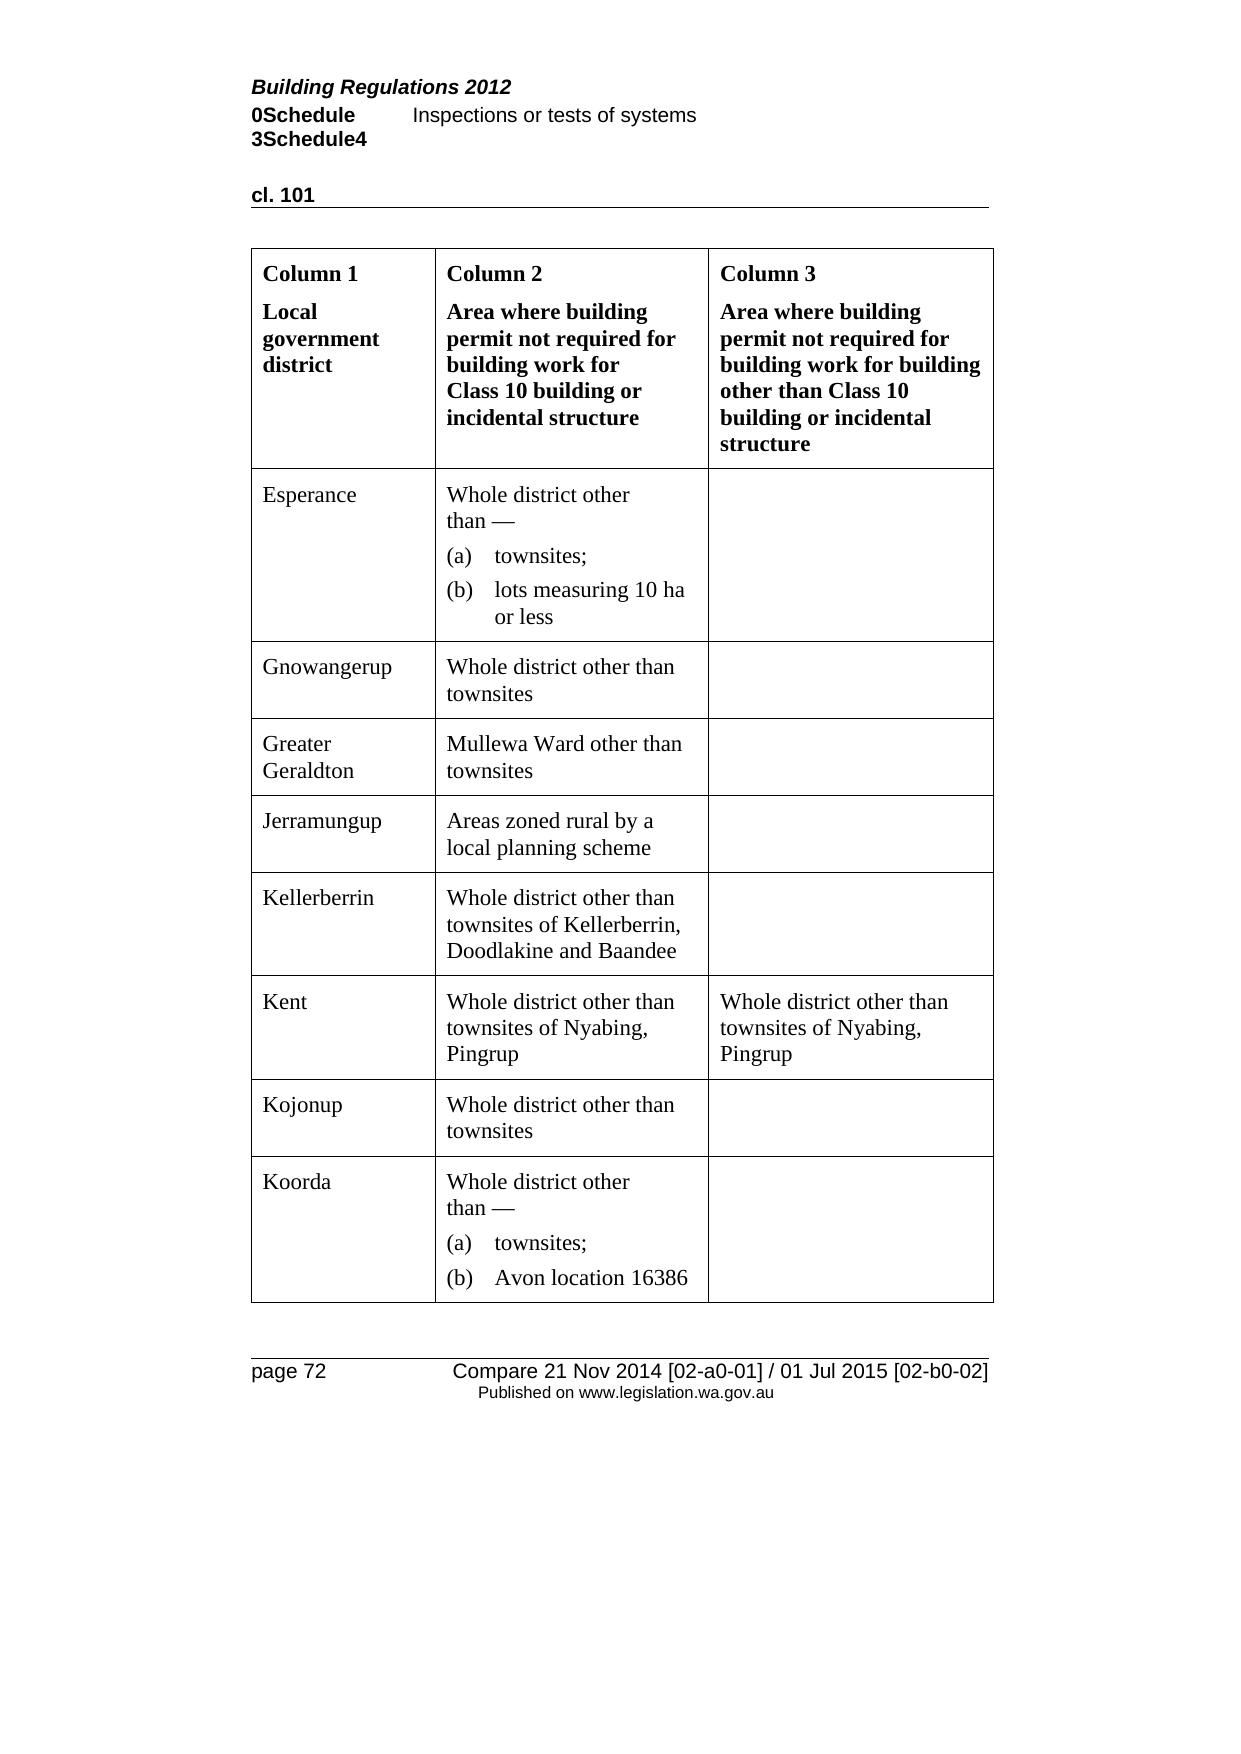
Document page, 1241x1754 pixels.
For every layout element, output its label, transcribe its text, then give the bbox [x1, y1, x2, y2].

table_header Column 3 Area where building permit not required for building work for building other than Class 10 building or incidental structure [709, 249, 993, 468]
table_cell Whole district other than townsites [436, 1080, 708, 1156]
table_cell Kojonup [252, 1080, 435, 1156]
table_cell Whole district other than townsites of Nyabing, Pingrup [436, 976, 708, 1078]
table_cell [709, 1080, 993, 1156]
table_cell Koorda [252, 1157, 435, 1302]
table_cell Whole district other than — (a) townsites; (b) Avon location 16386 [436, 1157, 708, 1302]
table_cell Whole district other than townsites [436, 642, 708, 718]
table_cell [709, 469, 993, 641]
table_header Column 1 Local government district [252, 249, 435, 468]
table_cell [709, 1157, 993, 1302]
table_cell Mullewa Ward other than townsites [436, 719, 708, 795]
table_cell Whole district other than townsites of Nyabing, Pingrup [709, 976, 993, 1078]
table_cell Whole district other than townsites of Kellerberrin, Doodlakine and Baandee [436, 873, 708, 975]
table_header Column 2 Area where building permit not required for building work for Class 10 building or incidental structure [436, 249, 708, 468]
table_cell Esperance [252, 469, 435, 641]
table_cell [709, 719, 993, 795]
table_cell Greater Geraldton [252, 719, 435, 795]
table_cell [252, 976, 435, 1078]
table_cell [709, 796, 993, 872]
table_cell Areas zoned rural by a local planning scheme [436, 796, 708, 872]
table_cell [709, 642, 993, 718]
table_cell [709, 873, 993, 975]
table_cell Gnowangerup [252, 642, 435, 718]
table_cell Whole district other than — (a) townsites; (b) lots measuring 10 ha or less [436, 469, 708, 641]
table_cell Jerramungup [252, 796, 435, 872]
table_cell Kellerberrin [252, 873, 435, 975]
